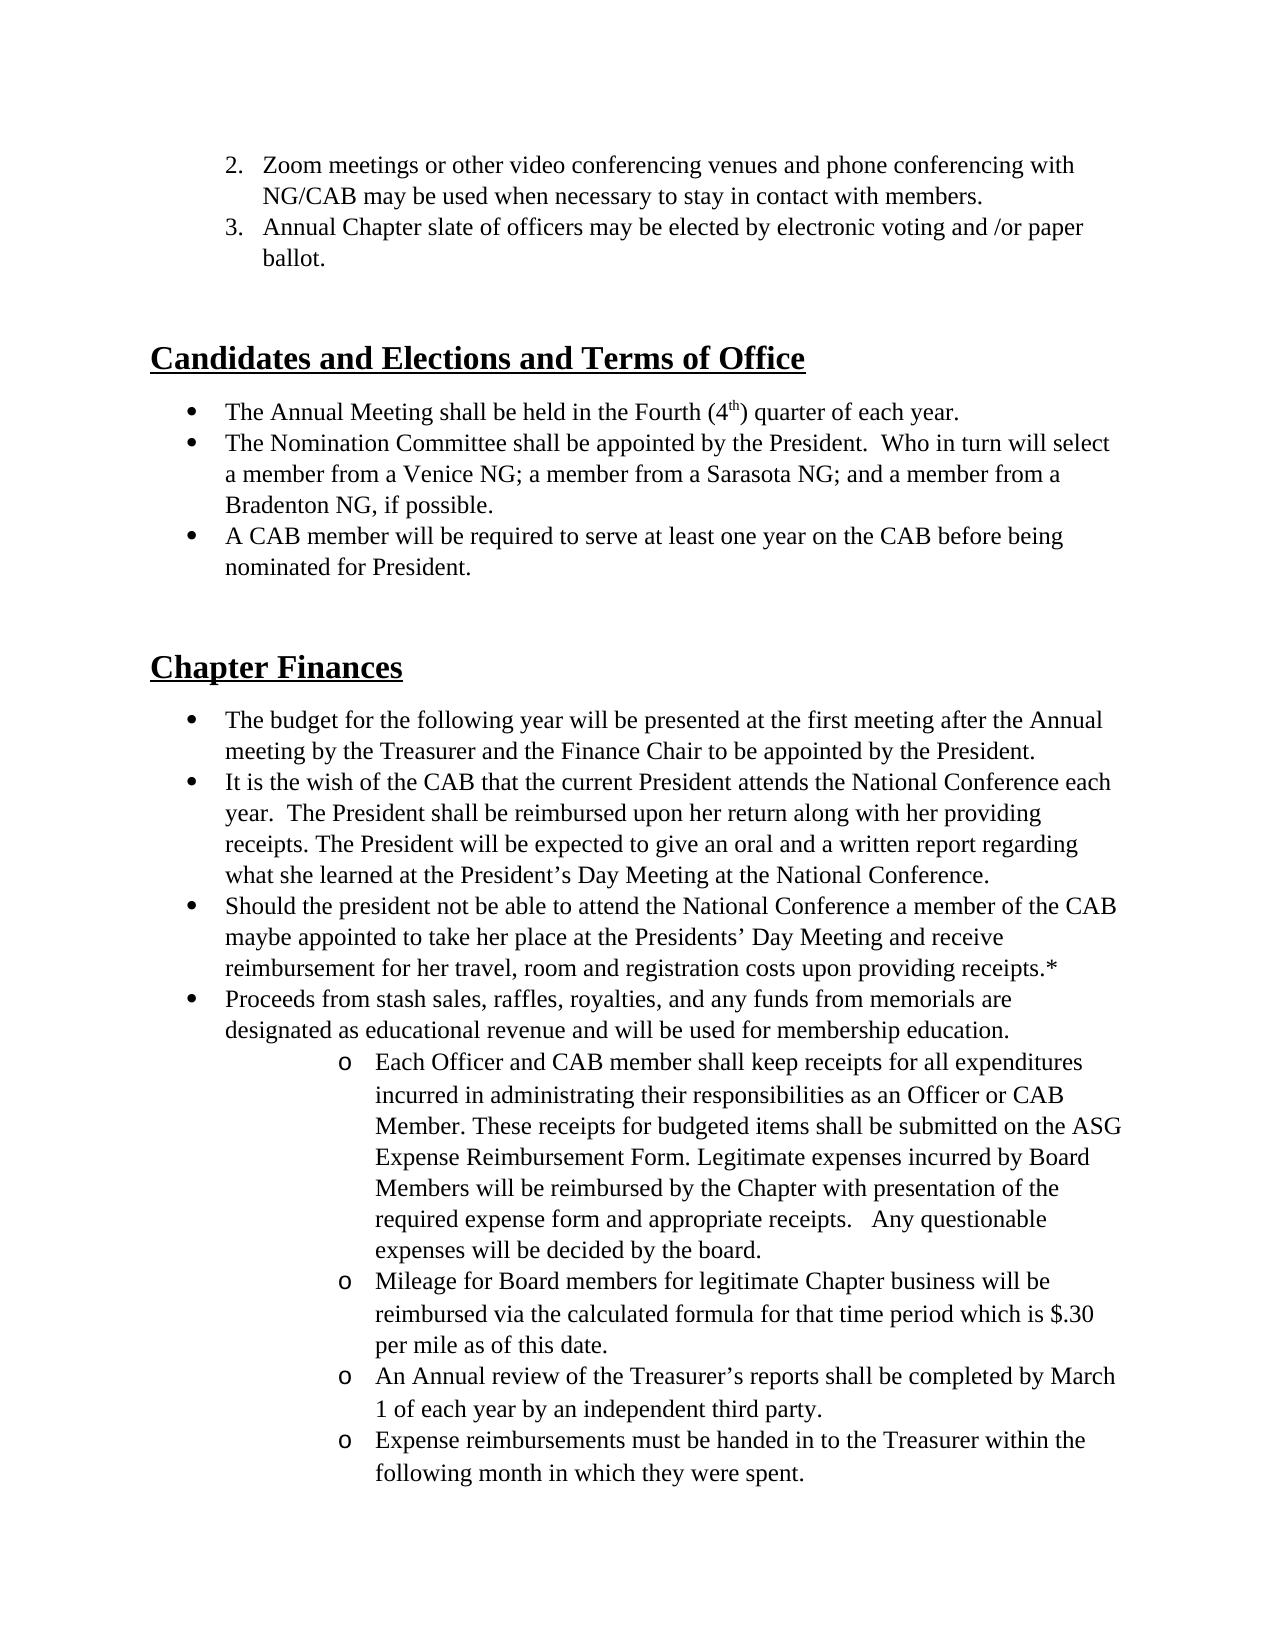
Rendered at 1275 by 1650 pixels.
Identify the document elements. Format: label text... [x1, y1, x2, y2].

list An Annual review of the Treasurer’s reports shall be completed by March 1 of each year by an independent third party. [337, 1361, 1125, 1423]
list Mileage for Board members for legitimate Chapter business will be reimbursed via the calculated formula for that time period which is $.30 per mile as of this date. [337, 1266, 1125, 1359]
list A CAB member will be required to serve at least one year on the CAB before being nominated for President. [187, 521, 1125, 581]
list Proceeds from stash sales, raffles, royalties, and any funds from memorials are designated as educational revenue and will be used for membership education. [187, 984, 1125, 1044]
text Candidates and Elections and Terms of Office [150, 338, 1125, 377]
list Each Officer and CAB member shall keep receipts for all expenditures incurred in administrating their responsibilities as an Officer or CAB Member. These receipts for budgeted items shall be submitted on the ASG Expense Reimbursement Form. Legitimate expenses incurred by Board Members will be reimbursed by the Chapter with presentation of the required expense form and appropriate receipts. Any questionable expenses will be decided by the board. [337, 1047, 1125, 1264]
text Chapter Finances [150, 647, 1125, 686]
list The Annual Meeting shall be held in the Fourth (4th) quarter of each year. [187, 397, 1125, 425]
list Annual Chapter slate of officers may be elected by electronic voting and /or paper ballot. [225, 212, 1125, 272]
list The Nomination Committee shall be appointed by the President. Who in turn will select a member from a Venice NG; a member from a Sarasota NG; and a member from a Bradenton NG, if possible. [187, 428, 1125, 518]
list It is the wish of the CAB that the current President attends the National Conference each year. The President shall be reimbursed upon her return along with her providing receipts. The President will be expected to give an oral and a written report regarding what she learned at the President’s Day Meeting at the National Conference. [187, 767, 1125, 889]
list Zoom meetings or other video conferencing venues and phone conferencing with NG/CAB may be used when necessary to stay in contact with members. [225, 150, 1125, 210]
list The budget for the following year will be presented at the first meeting after the Annual meeting by the Treasurer and the Finance Chair to be appointed by the President. [187, 705, 1125, 765]
list Should the president not be able to attend the National Conference a member of the CAB maybe appointed to take her place at the Presidents’ Day Meeting and receive reimbursement for her travel, room and registration costs upon providing receipts.* [187, 891, 1125, 982]
list Expense reimbursements must be handed in to the Treasurer within the following month in which they were spent. [337, 1425, 1125, 1487]
